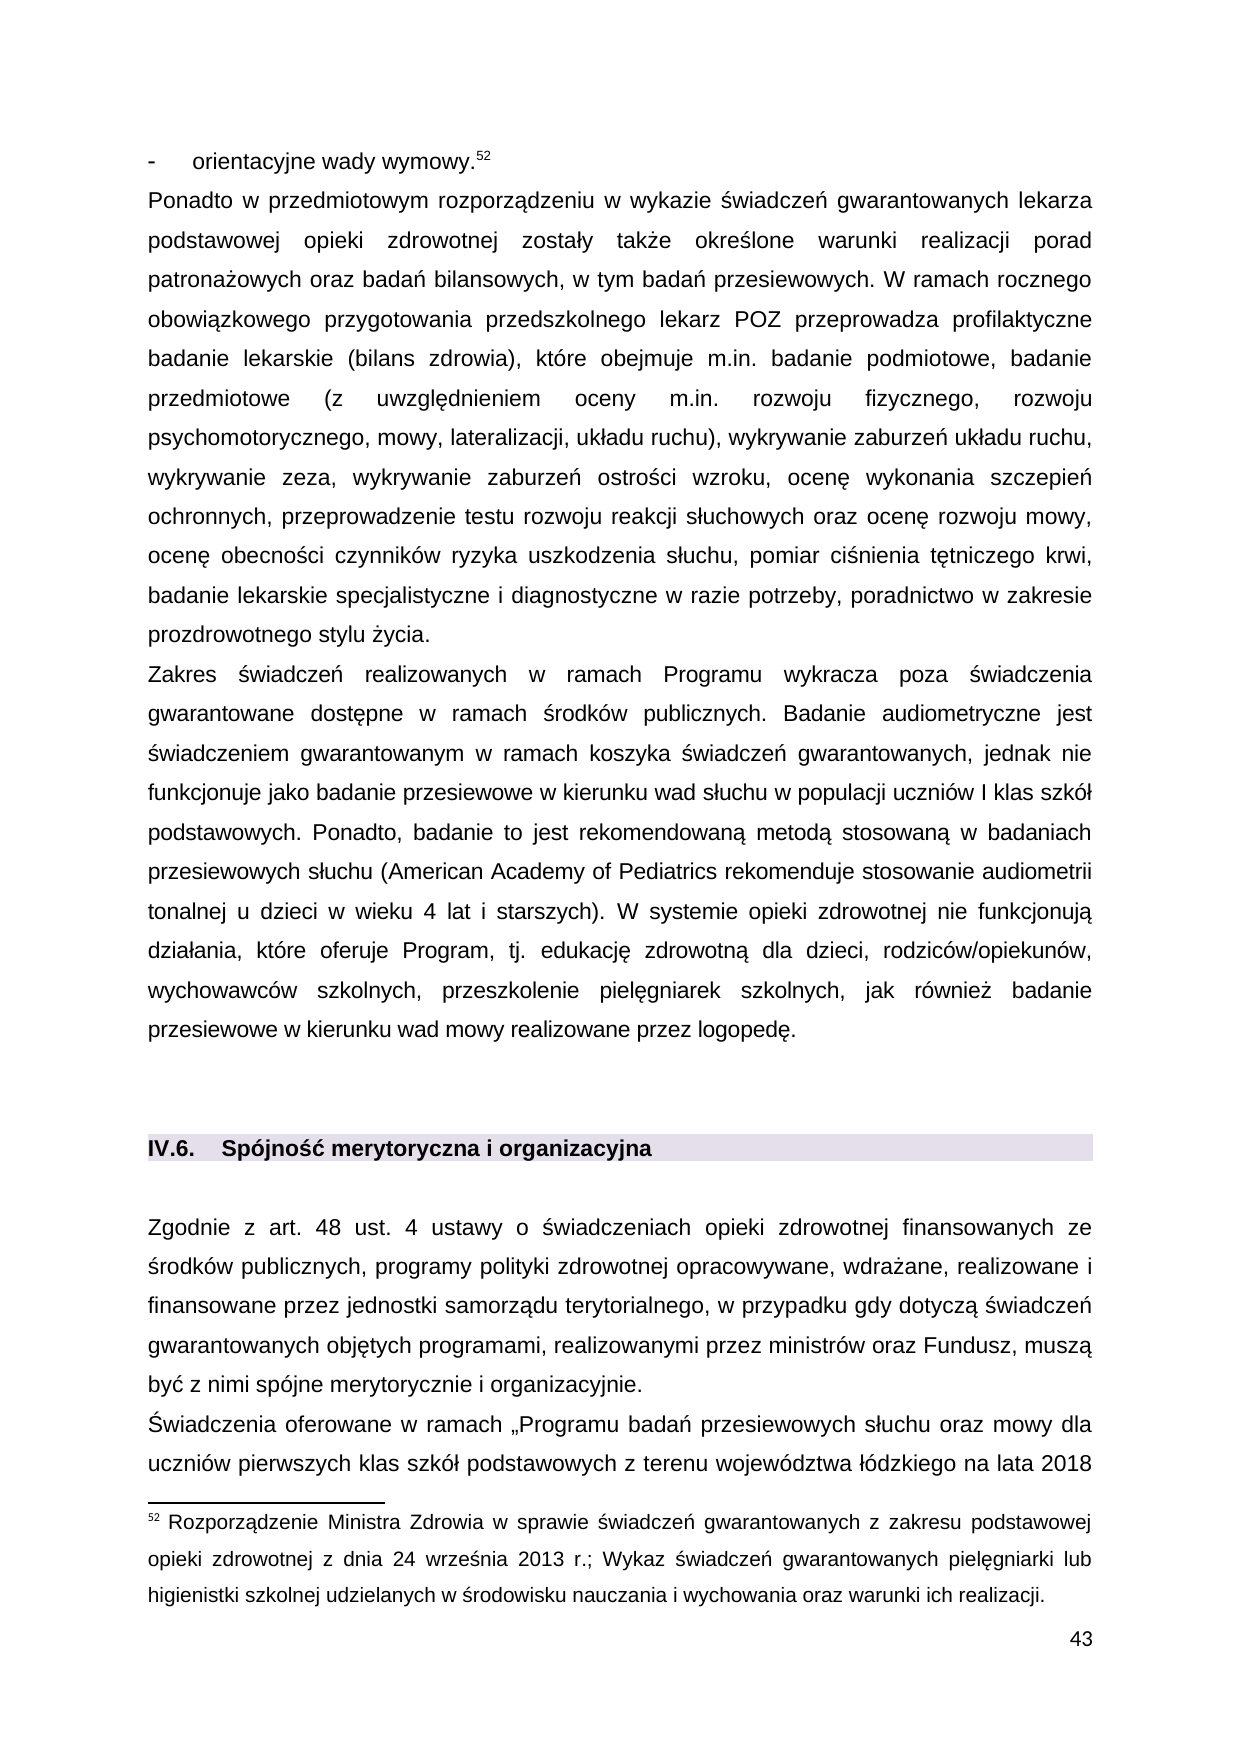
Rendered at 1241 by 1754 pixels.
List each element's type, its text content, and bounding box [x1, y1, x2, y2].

text Ponadto w przedmiotowym rozporządzeniu w wykazie świadczeń gwarantowanych lekarza podstawowej opieki zdrowotnej zostały także określone warunki realizacji porad patronażowych oraz badań bilansowych, w tym badań przesiewowych. W ramach rocznego obowiązkowego przygotowania przedszkolnego lekarz POZ przeprowadza profilaktyczne badanie lekarskie (bilans zdrowia), które obejmuje m.in. badanie podmiotowe, badanie przedmiotowe (z uwzględnieniem oceny m.in. rozwoju fizycznego, rozwoju psychomotorycznego, mowy, lateralizacji, układu ruchu), wykrywanie zaburzeń układu ruchu, wykrywanie zeza, wykrywanie zaburzeń ostrości wzroku, ocenę wykonania szczepień ochronnych, przeprowadzenie testu rozwoju reakcji słuchowych oraz ocenę rozwoju mowy, ocenę obecności czynników ryzyka uszkodzenia słuchu, pomiar ciśnienia tętniczego krwi, badanie lekarskie specjalistyczne i diagnostyczne w razie potrzeby, poradnictwo w zakresie prozdrowotnego stylu życia. [148, 187, 1093, 648]
list orientacyjne wady wymowy. [148, 148, 1093, 174]
text Zgodnie z art. 48 ust. 4 ustawy o świadczeniach opieki zdrowotnej finansowanych ze środków publicznych, programy polityki zdrowotnej opracowywane, wdrażane, realizowane i finansowane przez jednostki samorządu terytorialnego, w przypadku gdy dotyczą świadczeń gwarantowanych objętych programami, realizowanymi przez ministrów oraz Fundusz, muszą być z nimi spójne merytorycznie i organizacyjnie. [148, 1213, 1093, 1398]
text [148, 1411, 1093, 1477]
text Zakres świadczeń realizowanych w ramach Programu wykracza poza świadczenia gwarantowane dostępne w ramach środków publicznych. Badanie audiometryczne jest świadczeniem gwarantowanym w ramach koszyka świadczeń gwarantowanych, jednak nie funkcjonuje jako badanie przesiewowe w kierunku wad słuchu w populacji uczniów I klas szkół podstawowych. Ponadto, badanie to jest rekomendowaną metodą stosowaną w badaniach przesiewowych słuchu (American Academy of Pediatrics rekomenduje stosowanie audiometrii tonalnej u dzieci w wieku 4 lat i starszych). W systemie opieki zdrowotnej nie funkcjonują działania, które oferuje Program, tj. edukację zdrowotną dla dzieci, rodziców/opiekunów, wychowawców szkolnych, przeszkolenie pielęgniarek szkolnych, jak również badanie przesiewowe w kierunku wad mowy realizowane przez logopedę. [148, 661, 1093, 1042]
text IV.6. Spójność merytoryczna i organizacyjna [148, 1134, 1093, 1161]
